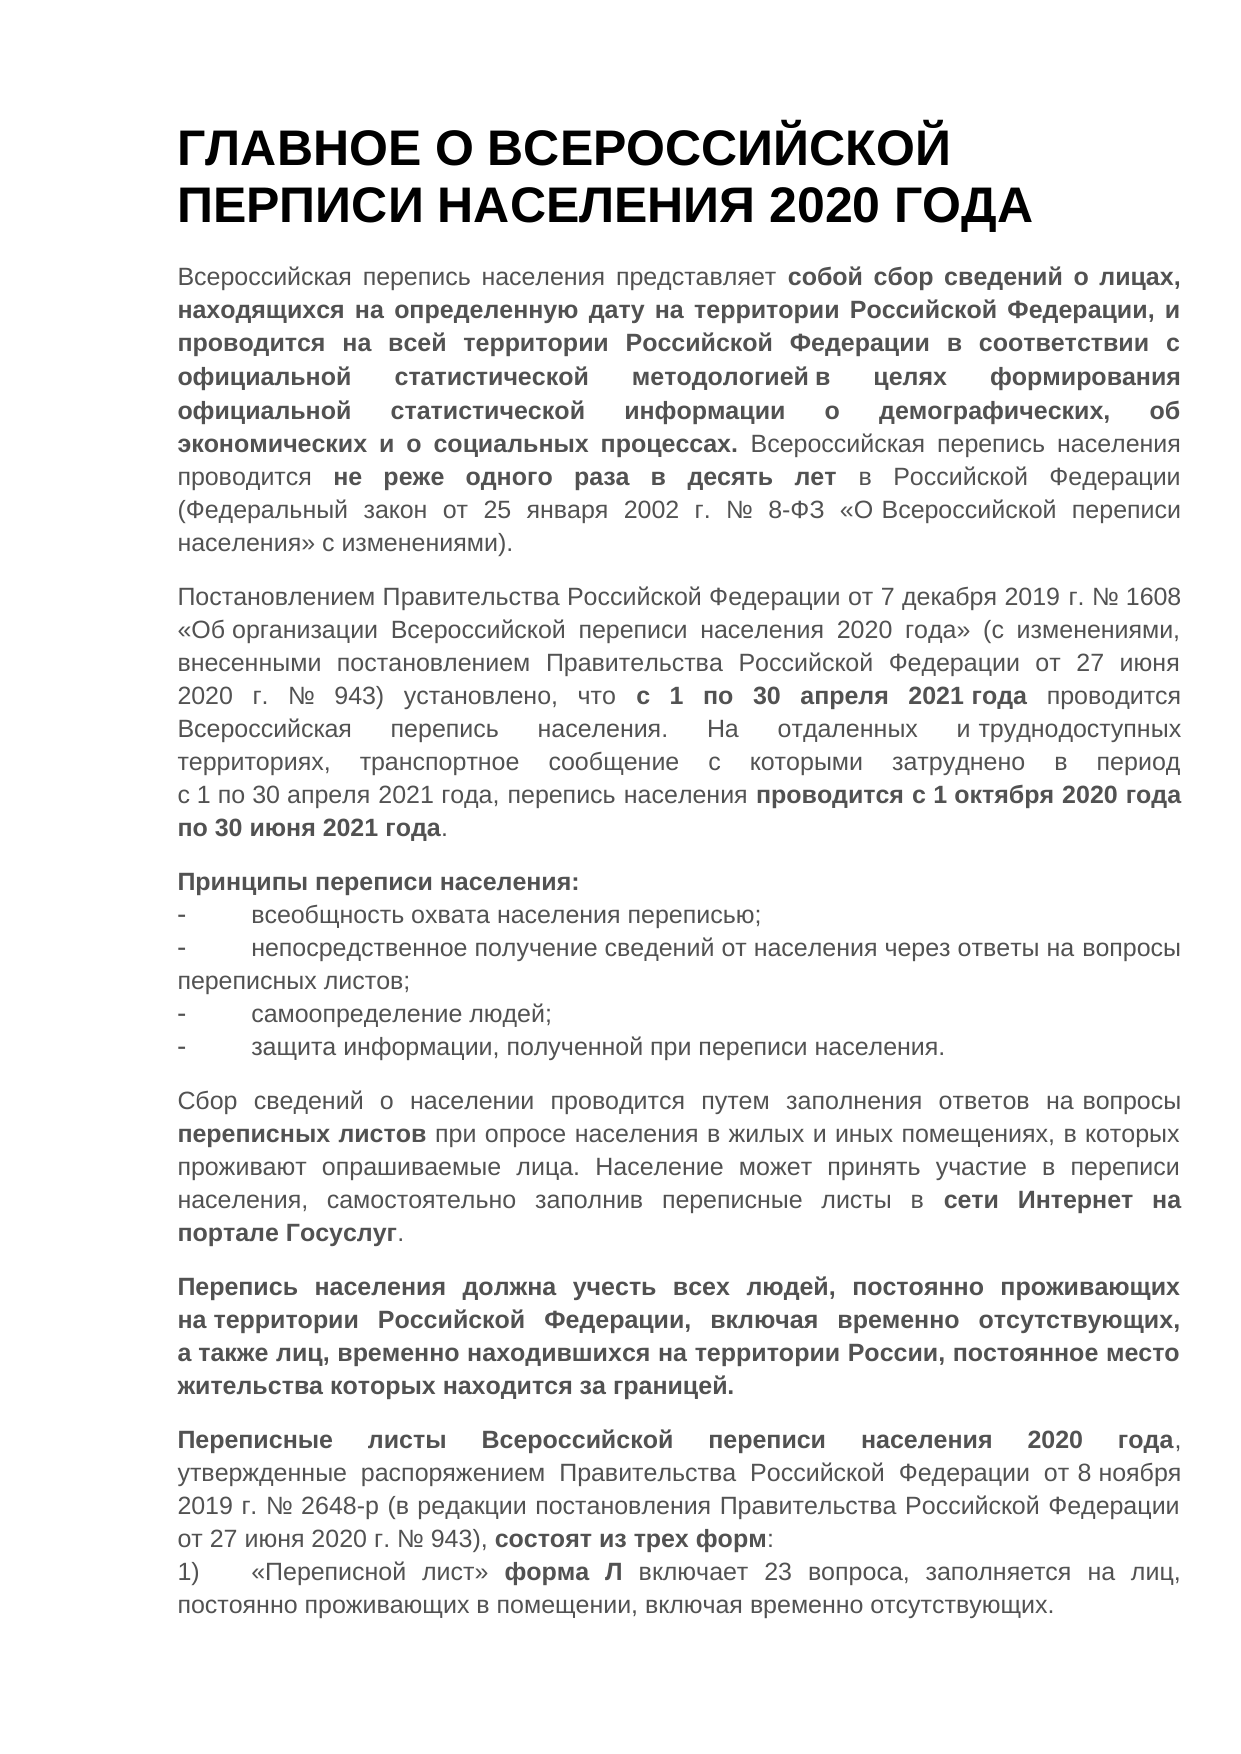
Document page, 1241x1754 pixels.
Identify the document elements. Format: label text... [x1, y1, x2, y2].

list всеобщность охвата населения переписью; [177, 900, 1181, 928]
text Всероссийская перепись населения представляет собой сбор сведений о лицах, находящихся на определенную дату на территории Российской Федерации, и проводится на всей территории Российской Федерации в соответствии с официальной статистической методологией в целях формирования официальной статистической информации о демографических, об экономических и о социальных процессах. Всероссийская перепись населения проводится не реже одного раза в десять лет в Российской Федерации (Федеральный закон от 25 января 2002 г. № 8-ФЗ «О Всероссийской переписи населения» с изменениями). [177, 262, 1181, 557]
list самоопределение людей; [177, 999, 1181, 1028]
text Принципы переписи населения: [177, 867, 1181, 895]
text Сбор сведений о населении проводится путем заполнения ответов на вопросы переписных листов при опросе населения в жилых и иных помещениях, в которых проживают опрашиваемые лица. Население может принять участие в переписи населения, самостоятельно заполнив переписные листы в сети Интернет на портале Госуслуг. [177, 1086, 1181, 1247]
list защита информации, полученной при переписи населения. [177, 1032, 1181, 1061]
text Постановлением Правительства Российской Федерации от 7 декабря 2019 г. № 1608 «Об организации Всероссийской переписи населения 2020 года» (с изменениями, внесенными постановлением Правительства Российской Федерации от 27 июня 2020 г. № 943) установлено, что с 1 по 30 апреля 2021 года проводится Всероссийская перепись населения. На отдаленных и труднодоступных территориях, транспортное сообщение с которыми затруднено в период с 1 по 30 апреля 2021 года, перепись населения проводится с 1 октября 2020 года по 30 июня 2021 года. [177, 582, 1181, 842]
list непосредственное получение сведений от населения через ответы на вопросы переписных листов; [177, 933, 1181, 995]
text Перепись населения должна учесть всех людей, постоянно проживающих на территории Российской Федерации, включая временно отсутствующих, а также лиц, временно находившихся на территории России, постоянное место жительства которых находится за границей. [177, 1272, 1181, 1400]
text Переписные листы Всероссийской переписи населения 2020 года, утвержденные распоряжением Правительства Российской Федерации от 8 ноября 2019 г. № 2648-р (в редакции постановления Правительства Российской Федерации от 27 июня 2020 г. № 943), состоят из трех форм: [177, 1425, 1181, 1553]
text ГЛАВНОЕ О ВСЕРОССИЙСКОЙ ПЕРПИСИ НАСЕЛЕНИЯ 2020 ГОДА [177, 118, 1181, 233]
list «Переписной лист» форма Л включает 23 вопроса, заполняется на лиц, постоянно проживающих в помещении, включая временно отсутствующих. [177, 1557, 1181, 1619]
